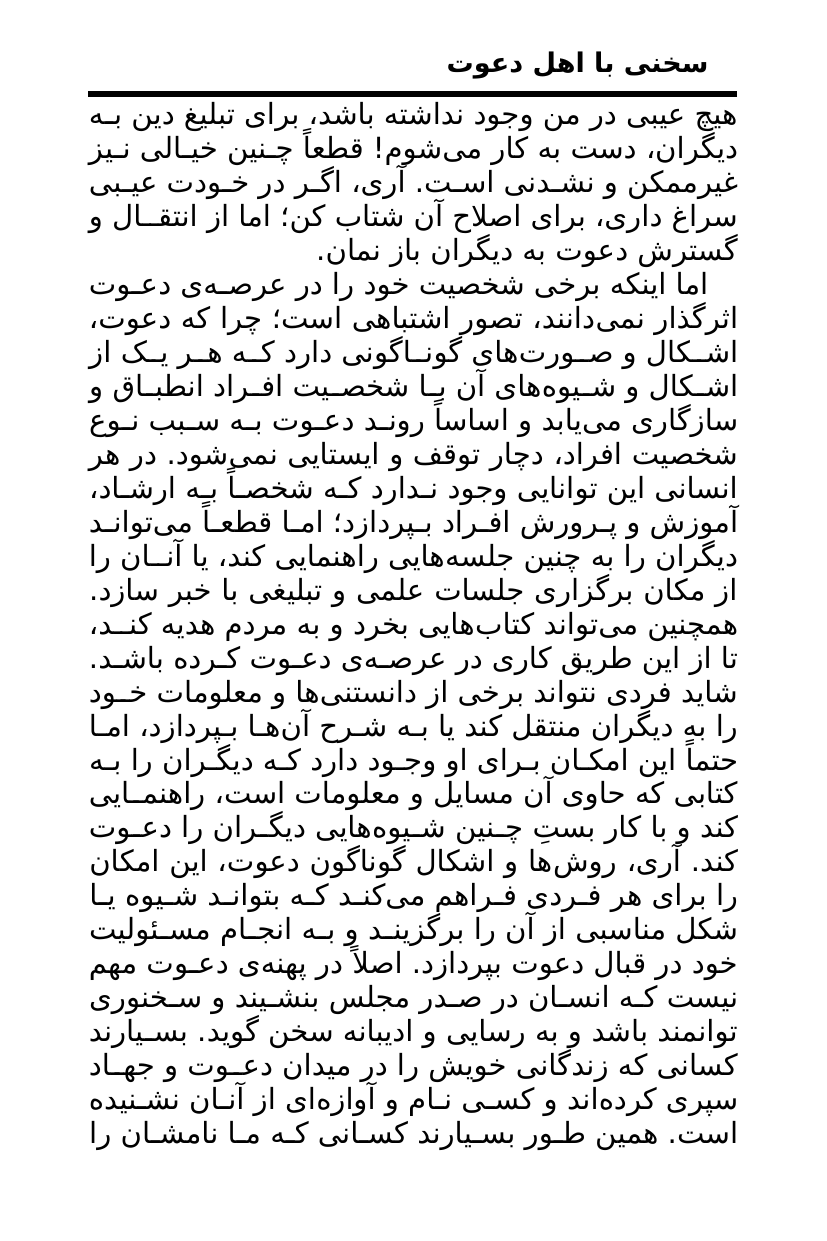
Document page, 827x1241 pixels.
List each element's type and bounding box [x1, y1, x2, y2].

text [89, 98, 738, 267]
text [89, 267, 738, 1150]
